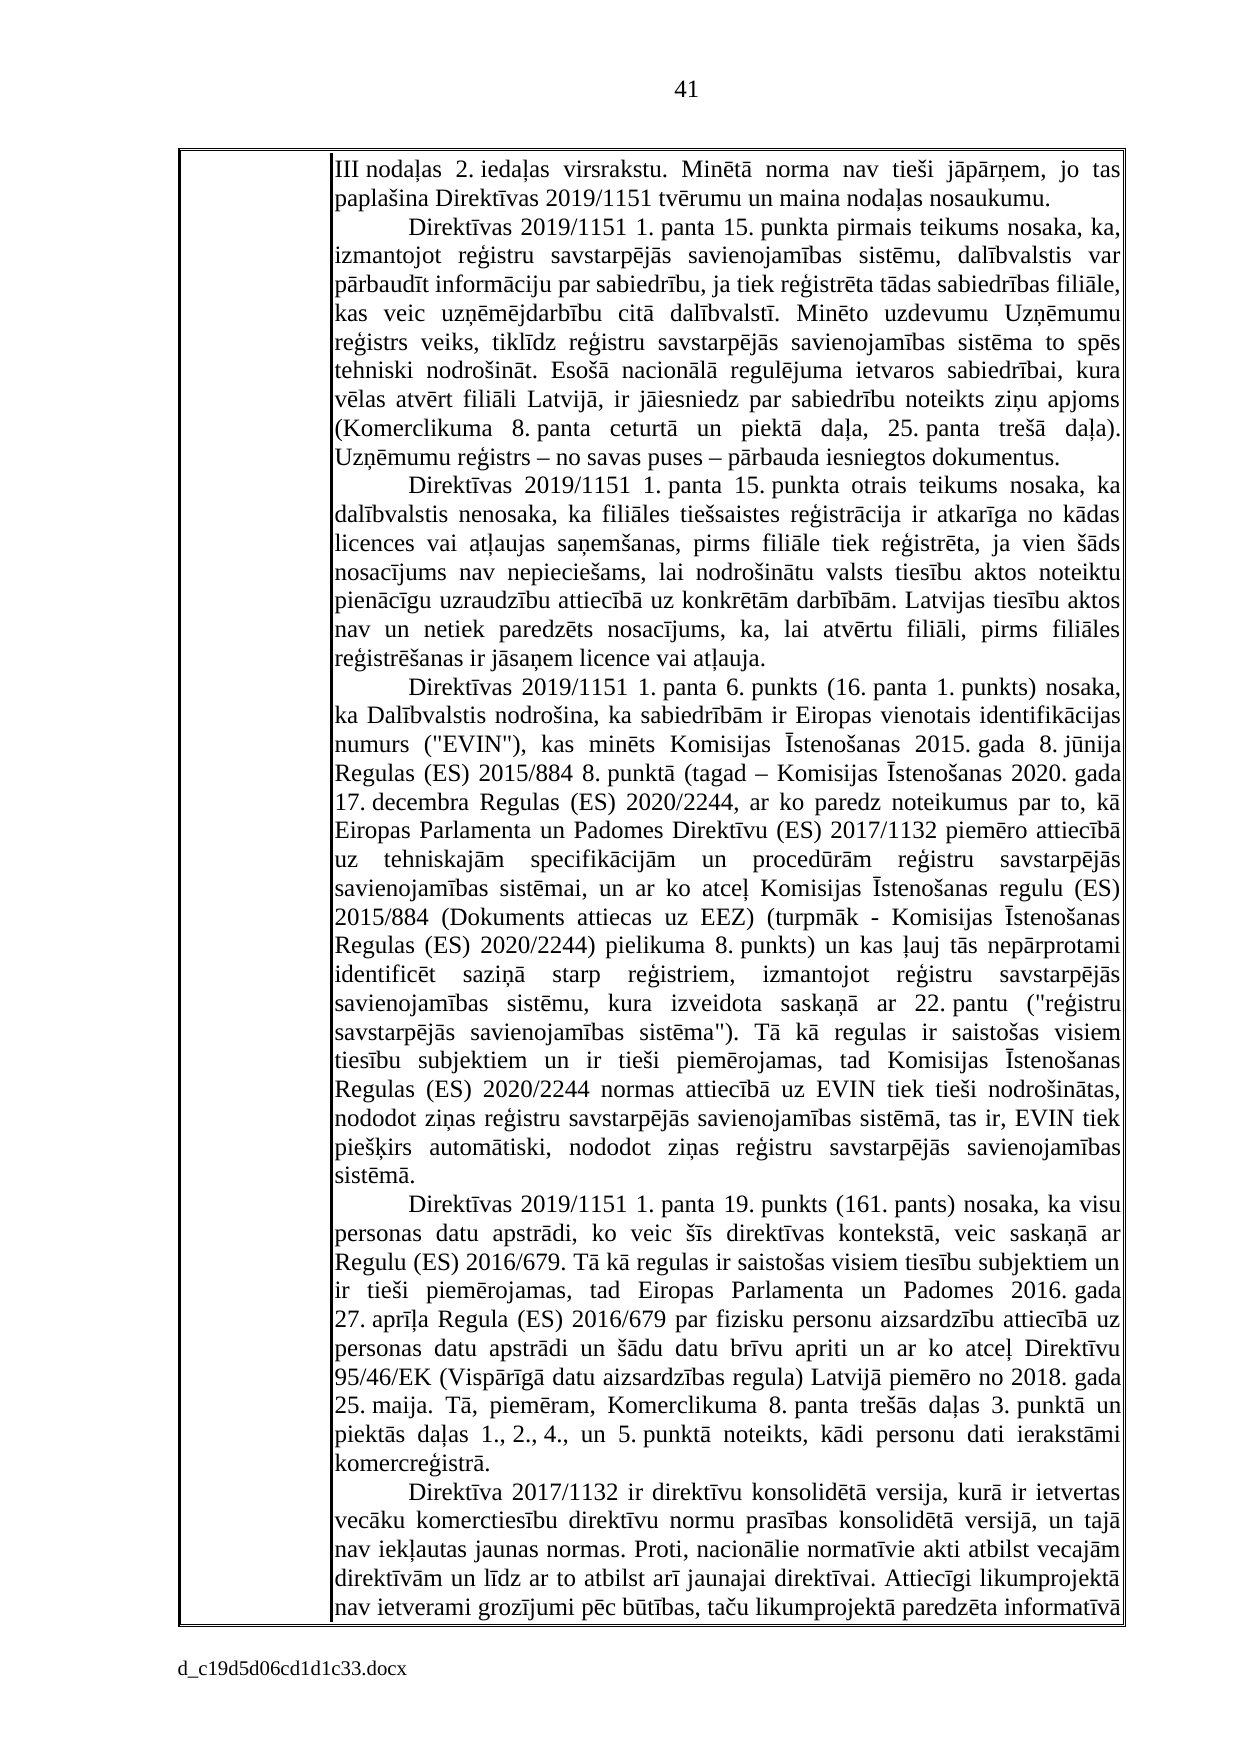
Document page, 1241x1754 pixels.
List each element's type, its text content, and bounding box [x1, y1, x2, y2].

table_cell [331, 151, 1123, 1623]
table_cell Cita informācija [181, 151, 331, 1623]
